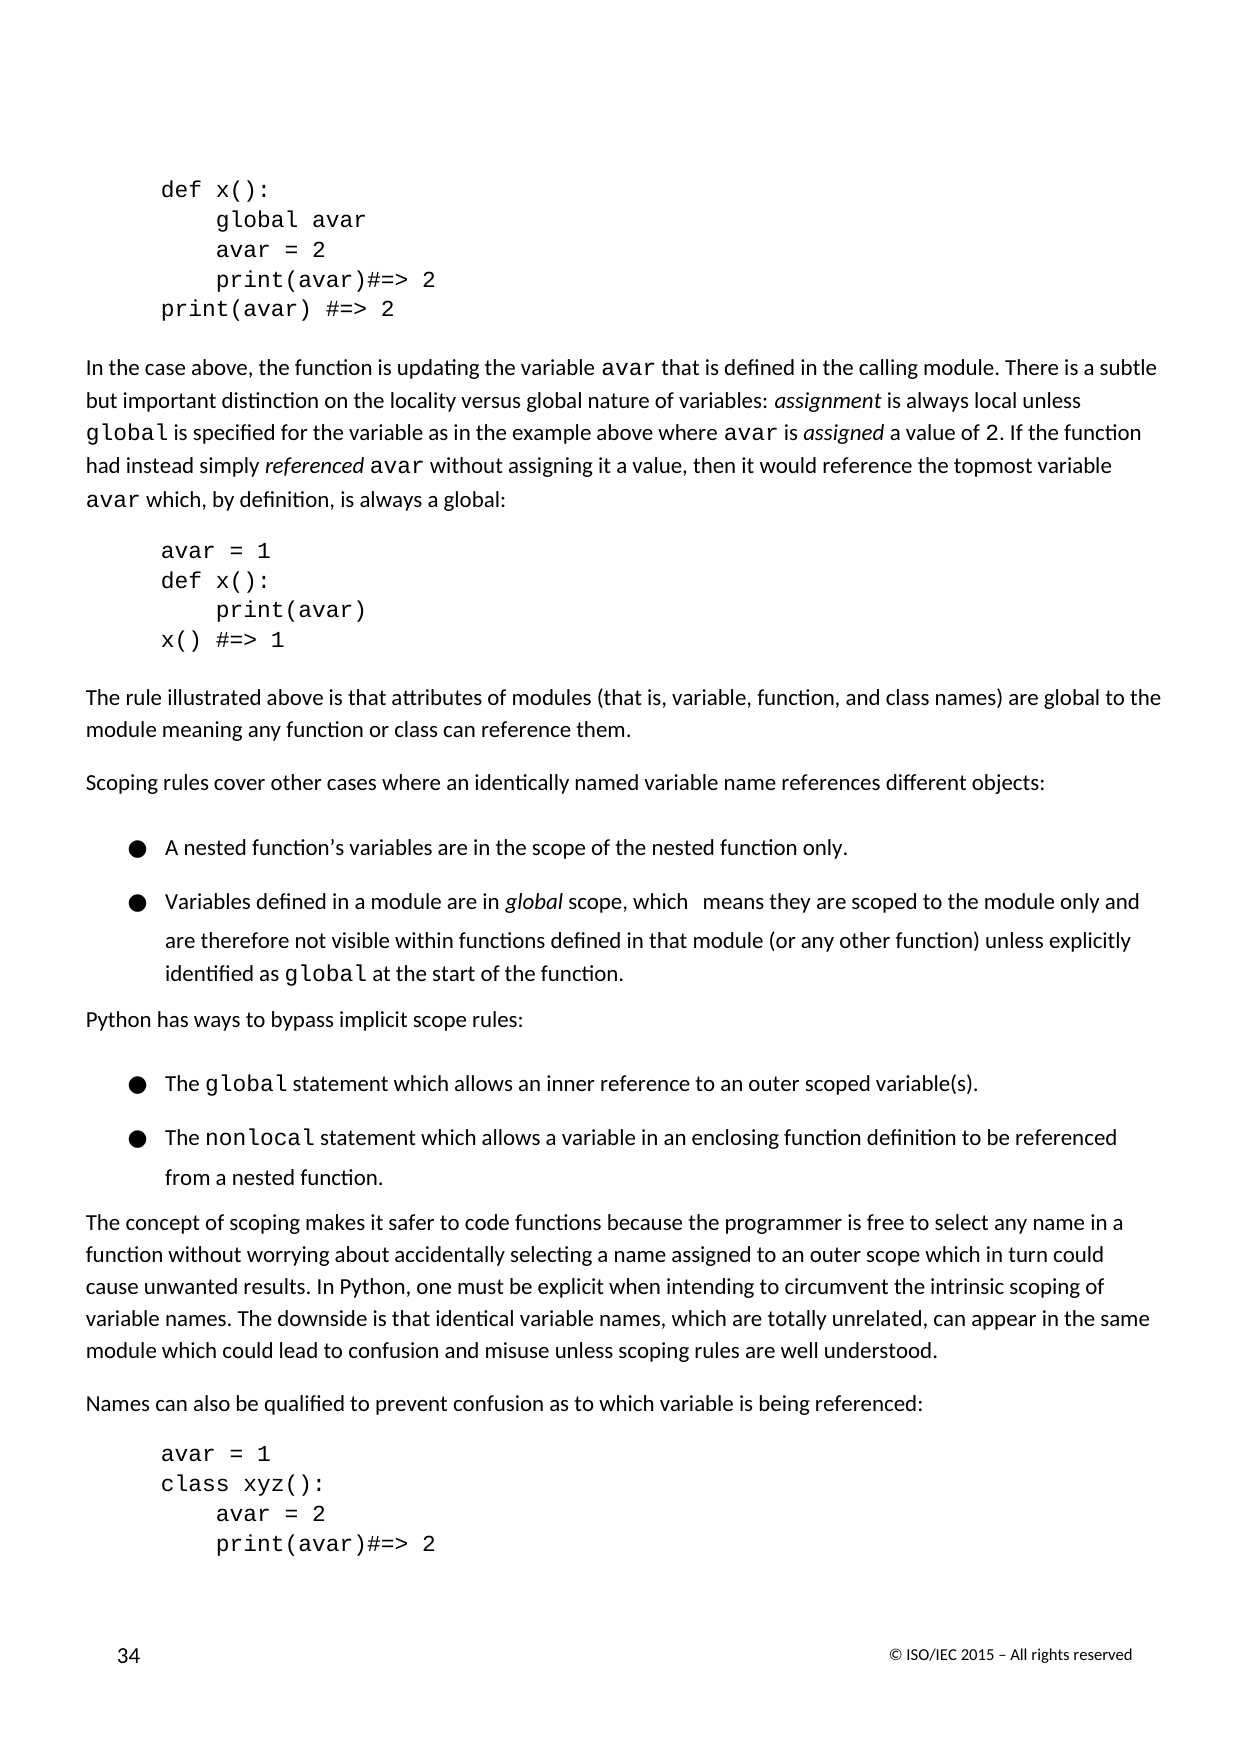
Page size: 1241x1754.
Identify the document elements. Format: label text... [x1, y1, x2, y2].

text avar = 2 [86, 1502, 1164, 1528]
text def x(): [86, 179, 1164, 204]
text avar = 2 [86, 238, 1164, 264]
text def x(): [86, 569, 1164, 595]
list A nested function’s variables are in the scope of the nested function only. [127, 822, 1164, 868]
text class xyz(): [86, 1472, 1164, 1498]
text Scoping rules cover other cases where an identically named variable name references different objects: [86, 768, 1164, 797]
text print(avar) #=> 2 [86, 298, 1164, 324]
text print(avar)#=> 2 [86, 268, 1164, 294]
text print(avar)#=> 2 [86, 1532, 1164, 1558]
text print(avar) [86, 599, 1164, 625]
list Variables defined in a module are in global scope, which means they are scoped to the module only and are therefore not visible within functions defined in that module (or any other function) unless explicitly identified as global at the start of the function. [127, 876, 1164, 988]
text Python has ways to bypass implicit scope rules: [86, 1005, 1164, 1033]
list The global statement which allows an inner reference to an outer scoped variable(s). [127, 1058, 1164, 1105]
text In the case above, the function is updating the variable avar that is defined in the calling module. There is a subtle but important distinction on the locality versus global nature of variables: assignment is always local unless global is specified for the variable as in the example above where avar is assigned a value of 2. If the function had instead simply referenced avar without assigning it a value, then it would reference the topmost variable avar which, by definition, is always a global: [86, 353, 1164, 514]
text x() #=> 1 [86, 628, 1164, 654]
text The concept of scoping makes it safer to code functions because the programmer is free to select any name in a function without worrying about accidentally selecting a name assigned to an outer scope which in turn could cause unwanted results. In Python, one must be explicit when intending to circumvent the intrinsic scoping of variable names. The downside is that identical variable names, which are totally unrelated, can appear in the same module which could lead to confusion and misuse unless scoping rules are well understood. [86, 1208, 1164, 1364]
text global avar [86, 208, 1164, 234]
text avar = 1 [86, 1442, 1164, 1468]
text The rule illustrated above is that attributes of modules (that is, variable, function, and class names) are global to the module meaning any function or class can reference them. [86, 683, 1164, 743]
text avar = 1 [86, 539, 1164, 565]
list The nonlocal statement which allows a variable in an enclosing function definition to be referenced from a nested function. [127, 1112, 1164, 1191]
text Names can also be qualified to prevent confusion as to which variable is being referenced: [86, 1389, 1164, 1417]
